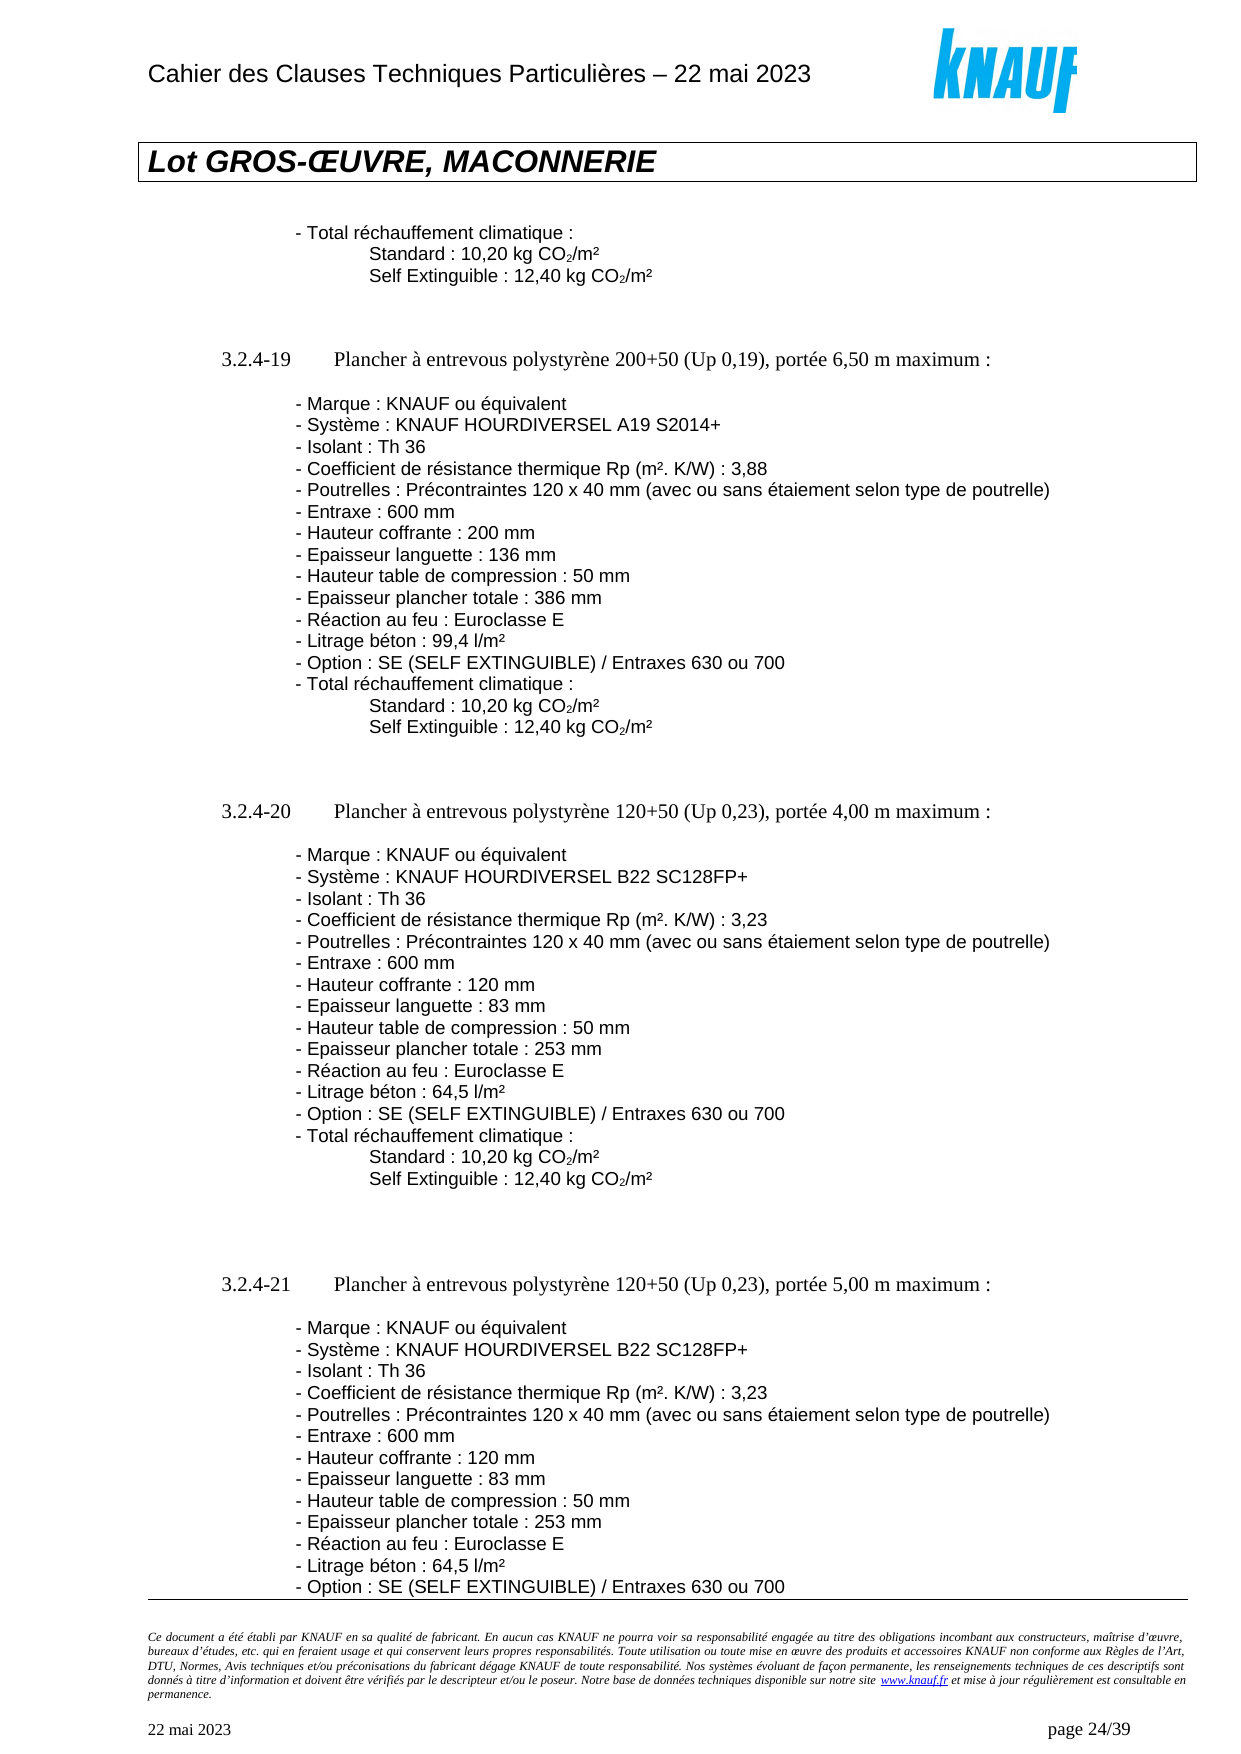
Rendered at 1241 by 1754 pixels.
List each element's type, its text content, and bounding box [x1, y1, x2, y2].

text - Epaisseur languette : 136 mm [295, 544, 1188, 565]
text - Marque : KNAUF ou équivalent [295, 393, 1188, 414]
text - Marque : KNAUF ou équivalent [295, 1317, 1188, 1339]
text - Epaisseur plancher totale : 386 mm [295, 587, 1188, 608]
text Standard : 10,20 kg CO2/m² [369, 243, 1188, 265]
text - Hauteur table de compression : 50 mm [295, 1017, 1188, 1038]
text 3.2.4-20 Plancher à entrevous polystyrène 120+50 (Up 0,23), portée 4,00 m maximum : [221, 798, 1188, 823]
text - Hauteur table de compression : 50 mm [295, 565, 1188, 587]
text - Total réchauffement climatique : [295, 673, 1188, 694]
text - Entraxe : 600 mm [295, 1425, 1188, 1447]
text - Epaisseur plancher totale : 253 mm [295, 1038, 1188, 1060]
text - Litrage béton : 64,5 l/m² [295, 1081, 1188, 1103]
text Standard : 10,20 kg CO2/m² [369, 1146, 1188, 1168]
text - Poutrelles : Précontraintes 120 x 40 mm (avec ou sans étaiement selon type de poutrelle) [295, 1403, 1188, 1425]
text - Total réchauffement climatique : [295, 222, 1188, 243]
text - Entraxe : 600 mm [295, 501, 1188, 522]
text Self Extinguible : 12,40 kg CO2/m² [369, 1168, 1188, 1189]
text - Option : SE (SELF EXTINGUIBLE) / Entraxes 630 ou 700 [295, 1576, 1188, 1597]
picture [932, 28, 1077, 113]
text Self Extinguible : 12,40 kg CO2/m² [369, 716, 1188, 738]
text - Système : KNAUF HOURDIVERSEL B22 SC128FP+ [295, 866, 1188, 887]
text - Hauteur table de compression : 50 mm [295, 1490, 1188, 1511]
text - Option : SE (SELF EXTINGUIBLE) / Entraxes 630 ou 700 [295, 1103, 1188, 1124]
text - Epaisseur plancher totale : 253 mm [295, 1511, 1188, 1533]
text - Coefficient de résistance thermique Rp (m². K/W) : 3,23 [295, 909, 1188, 930]
text - Marque : KNAUF ou équivalent [295, 844, 1188, 866]
text - Isolant : Th 36 [295, 436, 1188, 457]
text - Réaction au feu : Euroclasse E [295, 608, 1188, 630]
text 3.2.4-19 Plancher à entrevous polystyrène 200+50 (Up 0,19), portée 6,50 m maximum : [221, 347, 1188, 371]
text - Réaction au feu : Euroclasse E [295, 1060, 1188, 1081]
text - Réaction au feu : Euroclasse E [295, 1533, 1188, 1554]
text - Litrage béton : 64,5 l/m² [295, 1554, 1188, 1576]
text - Entraxe : 600 mm [295, 952, 1188, 973]
text - Coefficient de résistance thermique Rp (m². K/W) : 3,23 [295, 1382, 1188, 1403]
text - Litrage béton : 99,4 l/m² [295, 630, 1188, 651]
text Self Extinguible : 12,40 kg CO2/m² [369, 265, 1188, 286]
text - Hauteur coffrante : 120 mm [295, 973, 1188, 995]
text - Isolant : Th 36 [295, 887, 1188, 909]
text - Isolant : Th 36 [295, 1360, 1188, 1382]
picture [1073, 55, 1077, 65]
text - Poutrelles : Précontraintes 120 x 40 mm (avec ou sans étaiement selon type de poutrelle) [295, 930, 1188, 952]
text - Poutrelles : Précontraintes 120 x 40 mm (avec ou sans étaiement selon type de poutrelle) [295, 479, 1188, 501]
text - Hauteur coffrante : 200 mm [295, 522, 1188, 544]
picture [1066, 75, 1077, 113]
text - Système : KNAUF HOURDIVERSEL B22 SC128FP+ [295, 1339, 1188, 1360]
text - Système : KNAUF HOURDIVERSEL A19 S2014+ [295, 414, 1188, 436]
text - Option : SE (SELF EXTINGUIBLE) / Entraxes 630 ou 700 [295, 651, 1188, 673]
text - Epaisseur languette : 83 mm [295, 1468, 1188, 1490]
text Standard : 10,20 kg CO2/m² [369, 694, 1188, 716]
text - Total réchauffement climatique : [295, 1124, 1188, 1146]
text - Epaisseur languette : 83 mm [295, 995, 1188, 1017]
text 3.2.4-21 Plancher à entrevous polystyrène 120+50 (Up 0,23), portée 5,00 m maximum : [221, 1272, 1188, 1296]
text - Hauteur coffrante : 120 mm [295, 1447, 1188, 1468]
text - Coefficient de résistance thermique Rp (m². K/W) : 3,88 [295, 457, 1188, 479]
